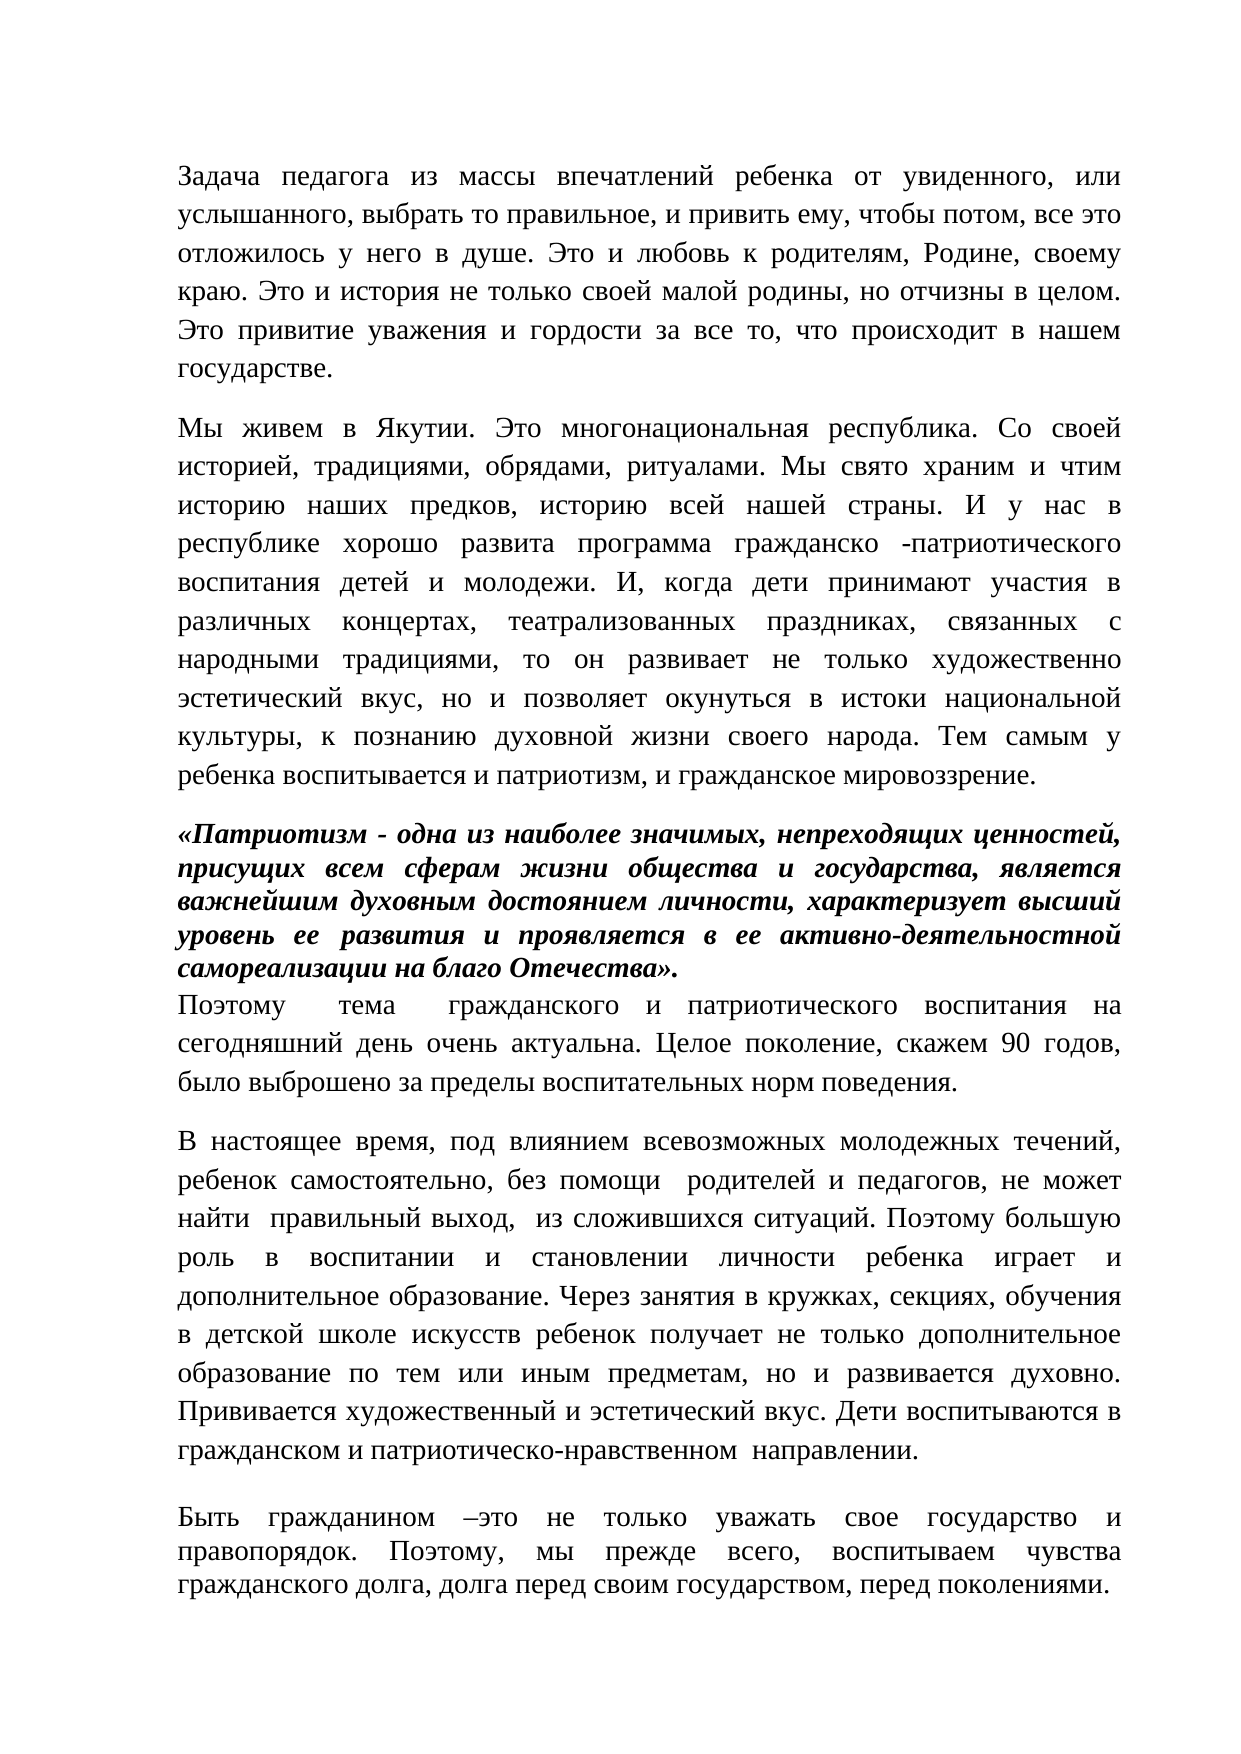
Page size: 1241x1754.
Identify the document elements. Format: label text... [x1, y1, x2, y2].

text Быть гражданином –это не только уважать свое государство и правопорядок. Поэтому, мы прежде всего, воспитываем чувства гражданского долга, долга перед своим государством, перед поколениями. [177, 1499, 1122, 1600]
text «Патриотизм - одна из наиболее значимых, непреходящих ценностей, присущих всем сферам жизни общества и государства, является важнейшим духовным достоянием личности, характеризует высший уровень ее развития и проявляется в ее активно-деятельностной самореализации на благо Отечества». [177, 816, 1122, 984]
text Задача педагога из массы впечатлений ребенка от увиденного, или услышанного, выбрать то правильное, и привить ему, чтобы потом, все это отложилось у него в душе. Это и любовь к родителям, Родине, своему краю. Это и история не только своей малой родины, но отчизны в целом. Это привитие уважения и гордости за все то, что происходит в нашем государстве. [177, 158, 1122, 384]
text В настоящее время, под влиянием всевозможных молодежных течений, ребенок самостоятельно, без помощи родителей и педагогов, не может найти правильный выход, из сложившихся ситуаций. Поэтому большую роль в воспитании и становлении личности ребенка играет и дополнительное образование. Через занятия в кружках, секциях, обучения в детской школе искусств ребенок получает не только дополнительное образование по тем или иным предметам, но и развивается духовно. Прививается художественный и эстетический вкус. Дети воспитываются в гражданском и патриотическо-нравственном направлении. [177, 1123, 1122, 1465]
text Мы живем в Якутии. Это многонациональная республика. Со своей историей, традициями, обрядами, ритуалами. Мы свято храним и чтим историю наших предков, историю всей нашей страны. И у нас в республике хорошо развита программа гражданско -патриотического воспитания детей и молодежи. И, когда дети принимают участия в различных концертах, театрализованных праздниках, связанных с народными традициями, то он развивает не только художественно эстетический вкус, но и позволяет окунуться в истоки национальной культуры, к познанию духовной жизни своего народа. Тем самым у ребенка воспитывается и патриотизм, и гражданское мировоззрение. [177, 410, 1122, 790]
text Поэтому тема гражданского и патриотического воспитания на сегодняшний день очень актуальна. Целое поколение, скажем 90 годов, было выброшено за пределы воспитательных норм поведения. [177, 987, 1122, 1098]
